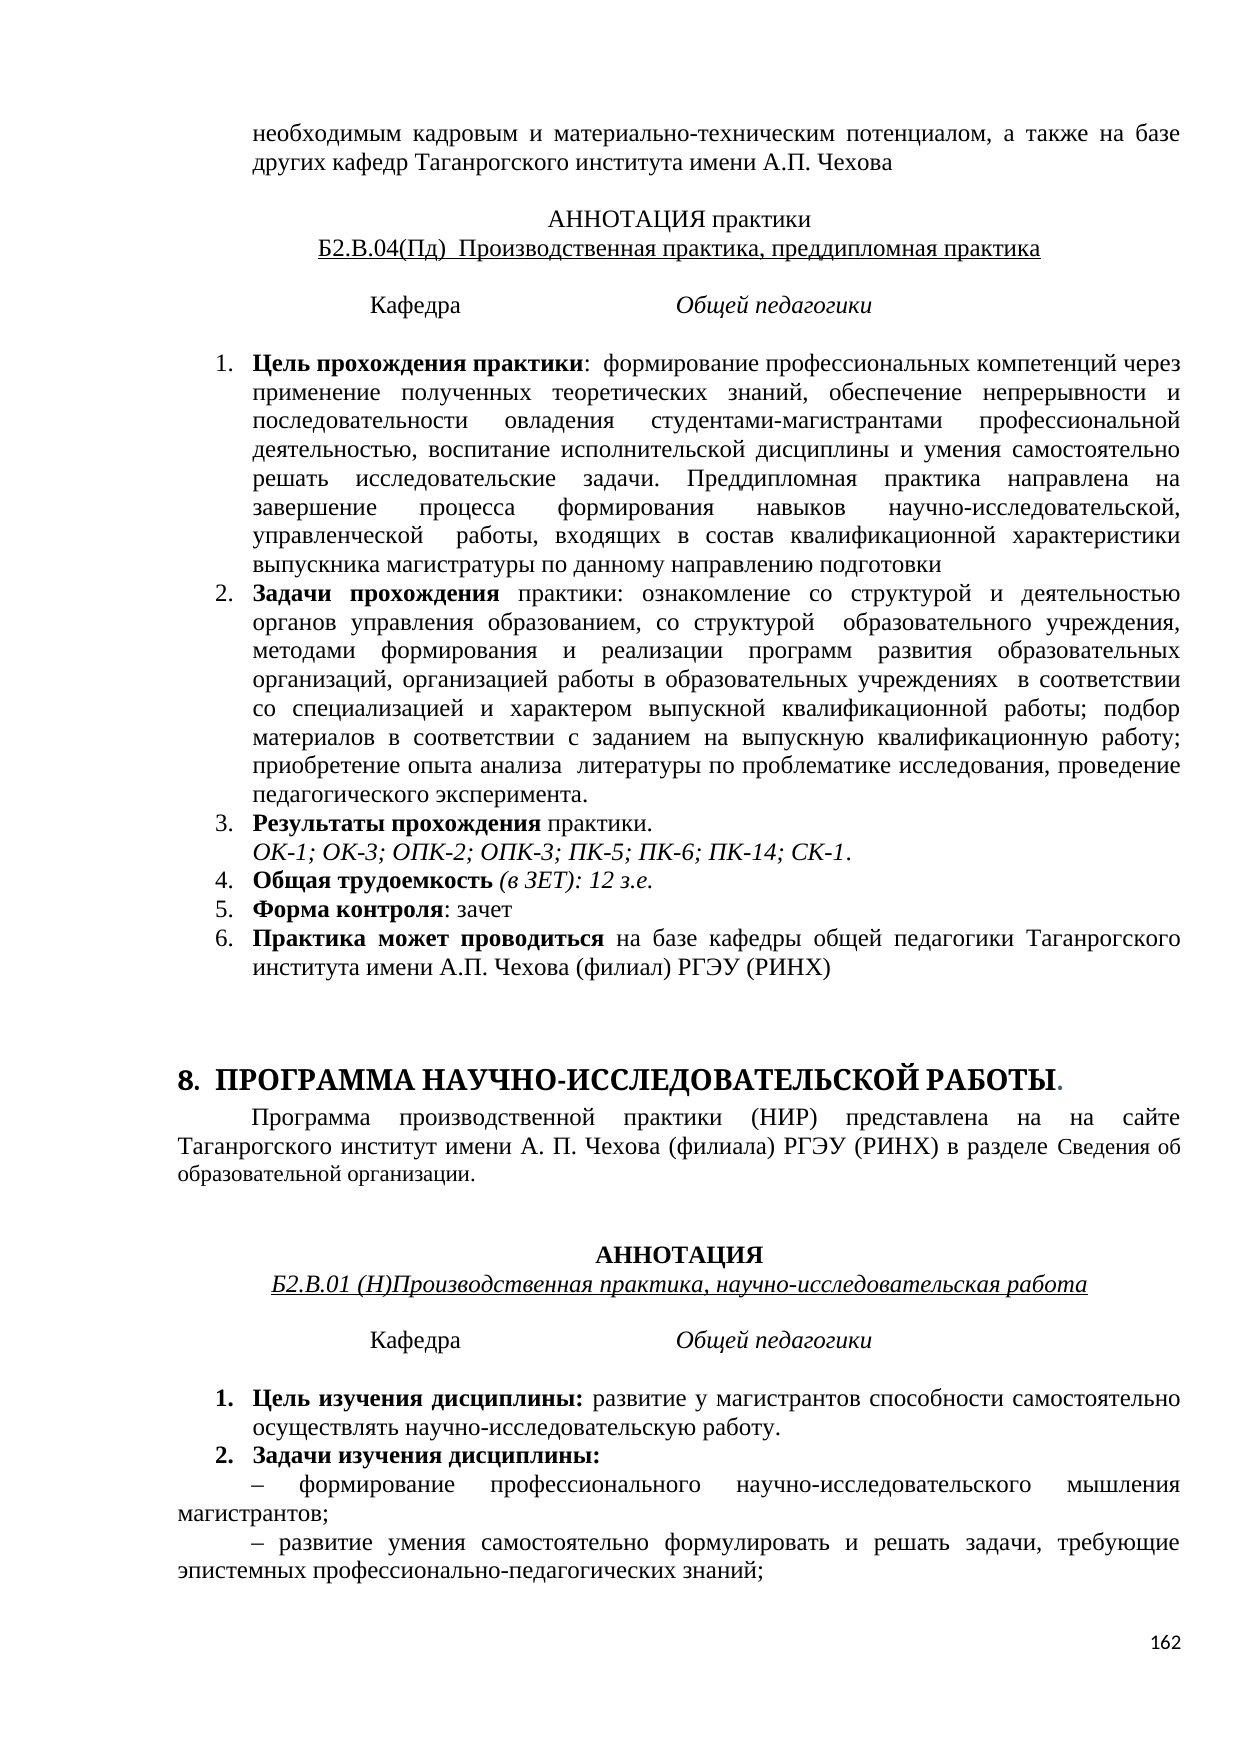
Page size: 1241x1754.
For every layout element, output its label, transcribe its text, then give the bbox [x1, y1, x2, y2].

list Цель прохождения практики: формирование профессиональных компетенций через применение полученных теоретических знаний, обеспечение непрерывности и последовательности овладения студентами-магистрантами профессиональной деятельностью, воспитание исполнительской дисциплины и умения самостоятельно решать исследовательские задачи. Преддипломная практика направлена на завершение процесса формирования навыков научно-исследовательской, управленческой работы, входящих в состав квалификационной характеристики выпускника магистратуры по данному направлению подготовки [215, 348, 1181, 578]
text АННОТАЦИЯ [177, 1240, 1181, 1269]
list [215, 118, 1181, 176]
text Б2.В.04(Пд) Производственная практика, преддипломная практика [177, 233, 1181, 262]
list Задачи прохождения практики: ознакомление со структурой и деятельностью органов управления образованием, со структурой образовательного учреждения, методами формирования и реализации программ развития образовательных организаций, организацией работы в образовательных учреждениях в соответствии со специализацией и характером выпускной квалификационной работы; подбор материалов в соответствии с заданием на выпускную квалификационную работу; приобретение опыта анализа литературы по проблематике исследования, проведение педагогического эксперимента. [215, 578, 1181, 808]
list Общая трудоемкость (в ЗЕТ): 12 з.е. [215, 866, 1181, 894]
text – формирование профессионального научно-исследовательского мышления магистрантов; [177, 1469, 1181, 1527]
list Цель изучения дисциплины: развитие у магистрантов способности самостоятельно осуществлять научно-исследовательскую работу. [215, 1383, 1181, 1440]
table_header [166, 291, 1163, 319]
list Практика может проводиться на базе кафедры общей педагогики Таганрогского института имени А.П. Чехова (филиал) РГЭУ (РИНХ) [215, 923, 1181, 981]
subtitle ПРОГРАММА НАУЧНО-ИССЛЕДОВАТЕЛЬСКОЙ РАБОТЫ. [177, 1064, 1181, 1097]
list Задачи изучения дисциплины: [215, 1440, 1181, 1469]
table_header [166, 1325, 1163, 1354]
text – развитие умения самостоятельно формулировать и решать задачи, требующие эпистемных профессионально-педагогических знаний; [177, 1527, 1181, 1584]
text Б2.В.01 (Н)Производственная практика, научно-исследовательская работа [177, 1269, 1181, 1297]
list ОК-1; ОК-3; ОПК-2; ОПК-3; ПК-5; ПК-6; ПК-14; СК-1. [252, 837, 1181, 866]
list Результаты прохождения практики. [215, 808, 1181, 837]
text АННОТАЦИЯ практики [177, 204, 1181, 233]
text Программа производственной практики (НИР) представлена на на сайте Таганрогского институт имени А. П. Чехова (филиала) РГЭУ (РИНХ) в разделе Сведения об образовательной организации. [177, 1102, 1181, 1186]
list Форма контроля: зачет [215, 894, 1181, 923]
